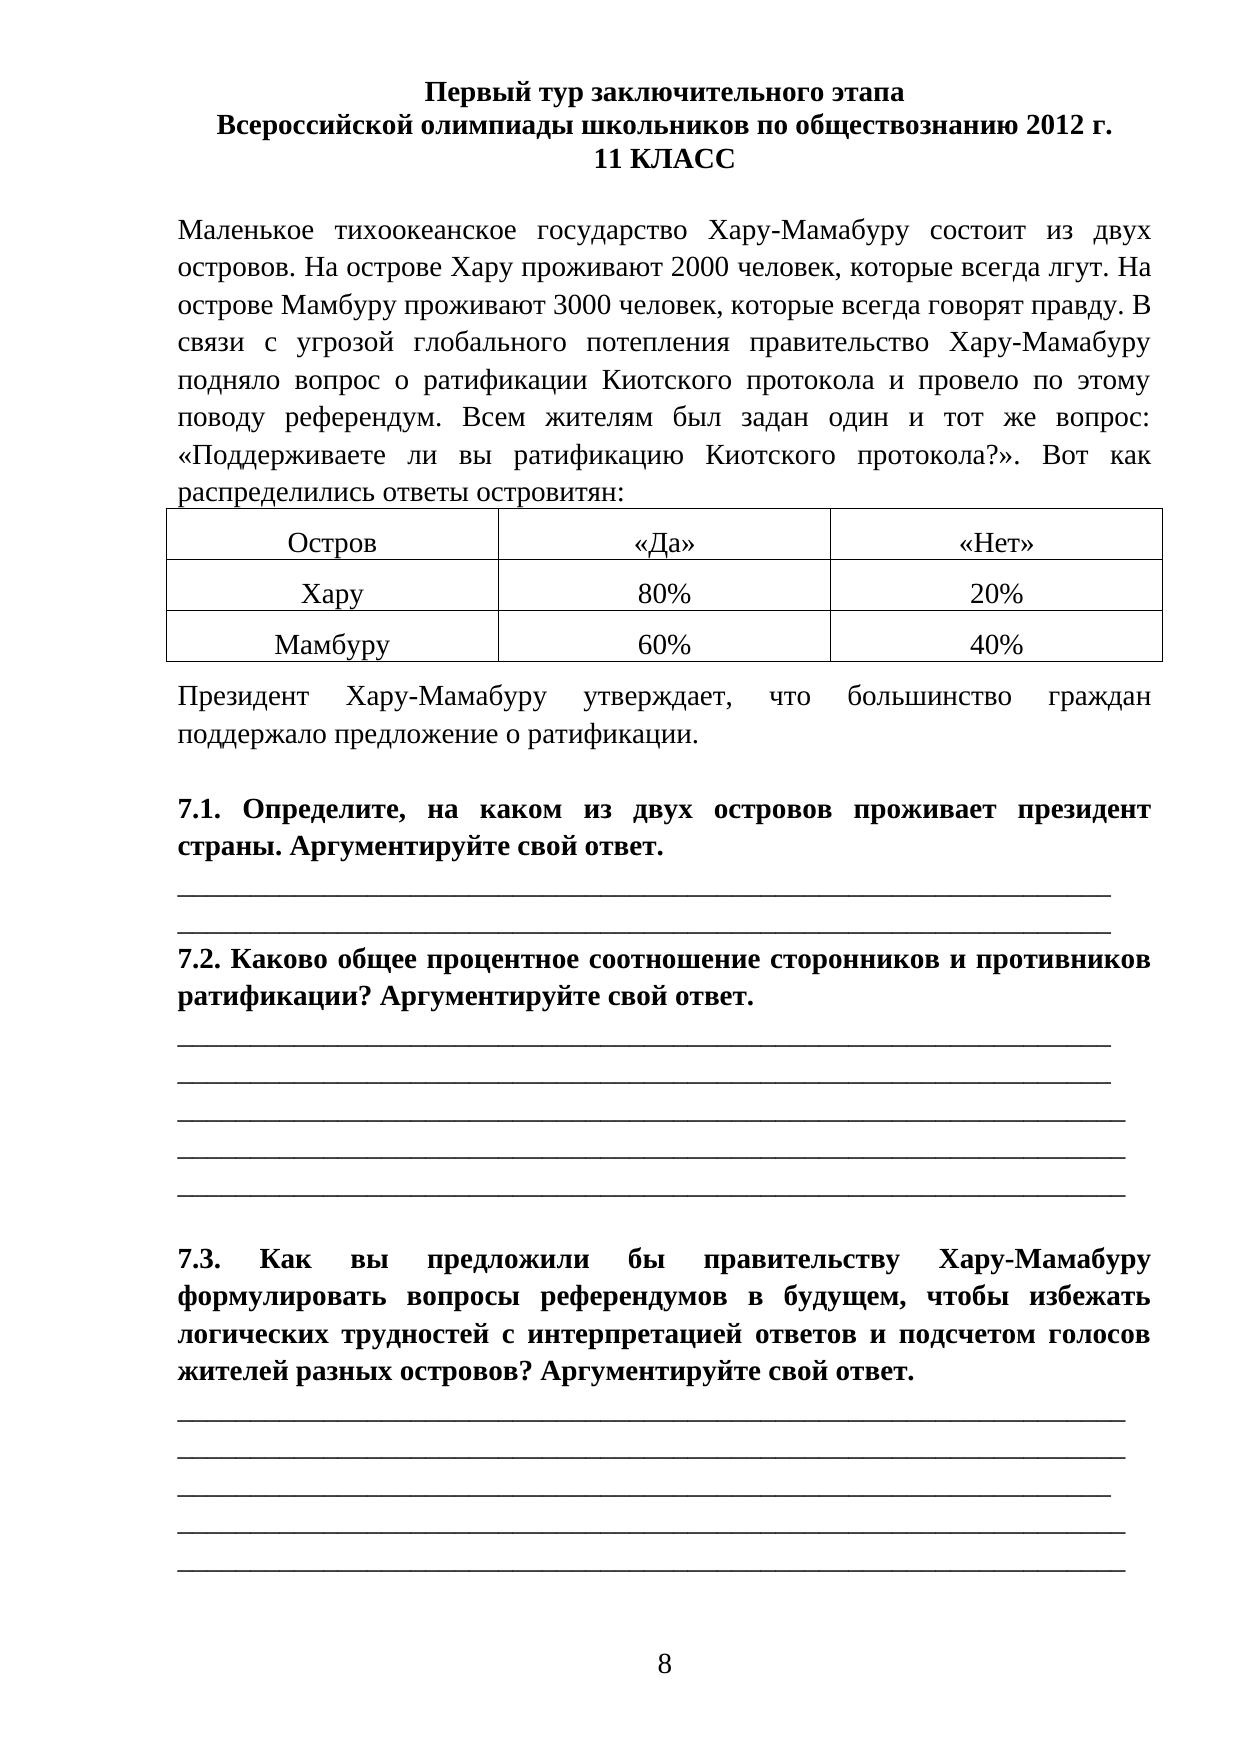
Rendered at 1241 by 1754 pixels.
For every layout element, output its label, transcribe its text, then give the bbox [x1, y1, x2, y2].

list _________________________________________________________________ [177, 1499, 1152, 1537]
list ________________________________________________________________ [177, 1462, 1152, 1499]
list ________________________________________________________________ [177, 899, 1152, 937]
table_cell 80% [499, 560, 830, 610]
table_header Остров [167, 509, 498, 559]
list Президент Хару-Мамабуру утверждает, что большинство граждан поддержало предложение о ратификации. [177, 674, 1152, 749]
table_cell 40% [831, 611, 1162, 661]
list _________________________________________________________________ [177, 1537, 1152, 1574]
list ________________________________________________________________ [177, 1049, 1152, 1087]
table_cell Мамбуру [167, 611, 498, 661]
list _________________________________________________________________ [177, 1087, 1152, 1124]
table_cell 60% [499, 611, 830, 661]
list _________________________________________________________________ [177, 1124, 1152, 1162]
list _________________________________________________________________ [177, 1162, 1152, 1199]
list 7.1. Определите, на каком из двух островов проживает президент страны. Аргументируйте свой ответ. [177, 787, 1152, 862]
table_header «Да» [499, 509, 830, 559]
table_cell 20% [831, 560, 1162, 610]
list ________________________________________________________________ [177, 862, 1152, 899]
list ________________________________________________________________ [177, 1012, 1152, 1049]
table_header «Нет» [831, 509, 1162, 559]
list _________________________________________________________________ [177, 1387, 1152, 1424]
list Маленькое тихоокеанское государство Хару-Мамабуру состоит из двух островов. На острове Хару проживают 2000 человек, которые всегда лгут. На острове Мамбуру проживают 3000 человек, которые всегда говорят правду. В связи с угрозой глобального потепления правительство Хару-Мамабуру подняло вопрос о ратификации Киотского протокола и провело по этому поводу референдум. Всем жителям был задан один и тот же вопрос: «Поддерживаете ли вы ратификацию Киотского протокола?». Вот как распределились ответы островитян: [177, 208, 1152, 508]
list 7.2. Каково общее процентное соотношение сторонников и противников ратификации? Аргументируйте свой ответ. [177, 937, 1152, 1012]
table_cell Хару [167, 560, 498, 610]
list _________________________________________________________________ [177, 1424, 1152, 1462]
list 7.3. Как вы предложили бы правительству Хару-Мамабуру формулировать вопросы референдумов в будущем, чтобы избежать логических трудностей с интерпретацией ответов и подсчетом голосов жителей разных островов? Аргументируйте свой ответ. [177, 1237, 1152, 1387]
